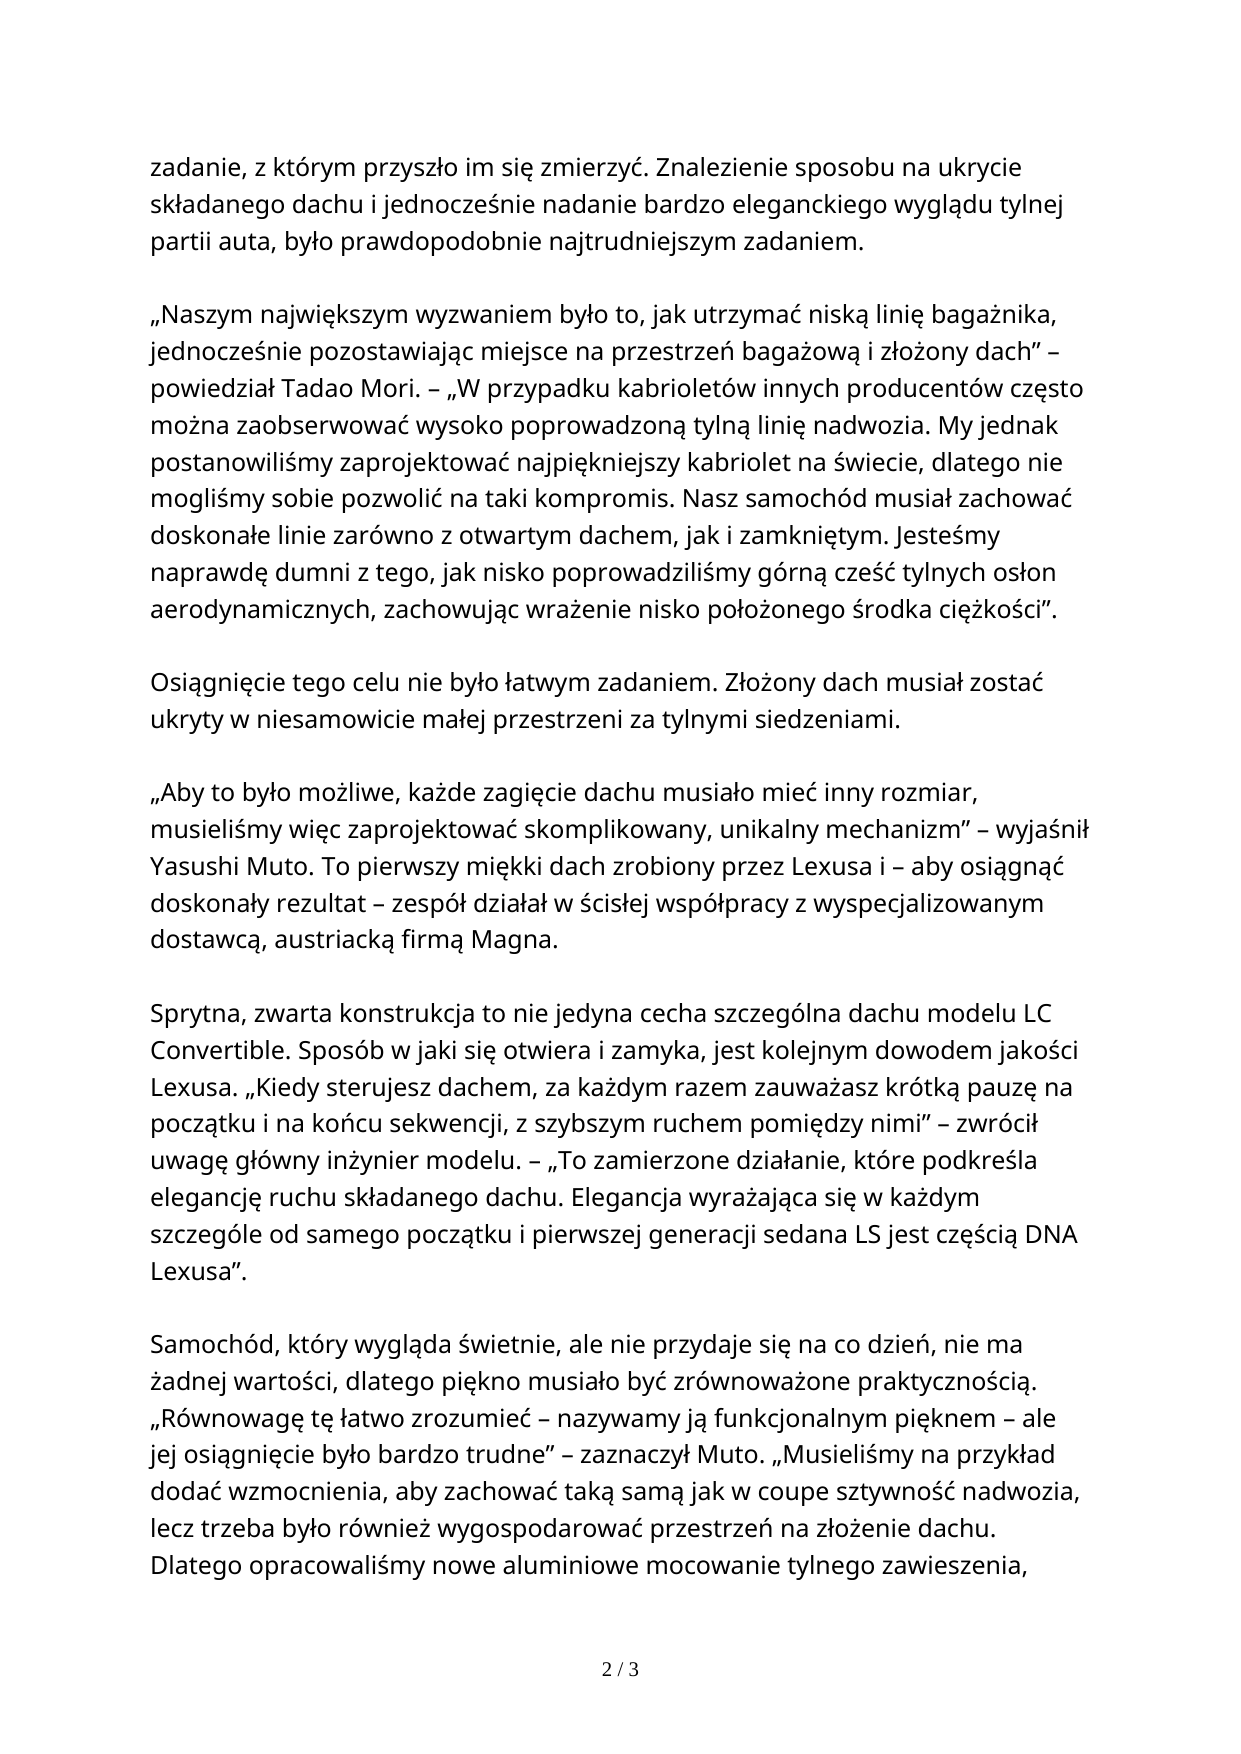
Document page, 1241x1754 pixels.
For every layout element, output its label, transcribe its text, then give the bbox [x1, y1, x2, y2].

text Osiągnięcie tego celu nie było łatwym zadaniem. Złożony dach musiał zostać ukryty w niesamowicie małej przestrzeni za tylnymi siedzeniami. [150, 665, 1090, 736]
text „Naszym największym wyzwaniem było to, jak utrzymać niską linię bagażnika, jednocześnie pozostawiając miejsce na przestrzeń bagażową i złożony dach” – powiedział Tadao Mori. – „W przypadku kabrioletów innych producentów często można zaobserwować wysoko poprowadzoną tylną linię nadwozia. My jednak postanowiliśmy zaprojektować najpiękniejszy kabriolet na świecie, dlatego nie mogliśmy sobie pozwolić na taki kompromis. Nasz samochód musiał zachować doskonałe linie zarówno z otwartym dachem, jak i zamkniętym. Jesteśmy naprawdę dumni z tego, jak nisko poprowadziliśmy górną cześć tylnych osłon aerodynamicznych, zachowując wrażenie nisko położonego środka ciężkości”. [150, 297, 1090, 625]
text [150, 150, 1090, 258]
text Sprytna, zwarta konstrukcja to nie jedyna cecha szczególna dachu modelu LC Convertible. Sposób w jaki się otwiera i zamyka, jest kolejnym dowodem jakości Lexusa. „Kiedy sterujesz dachem, za każdym razem zauważasz krótką pauzę na początku i na końcu sekwencji, z szybszym ruchem pomiędzy nimi” – zwrócił uwagę główny inżynier modelu. – „To zamierzone działanie, które podkreśla elegancję ruchu składanego dachu. Elegancja wyrażająca się w każdym szczególe od samego początku i pierwszej generacji sedana LS jest częścią DNA Lexusa”. [150, 996, 1090, 1287]
text „Aby to było możliwe, każde zagięcie dachu musiało mieć inny rozmiar, musieliśmy więc zaprojektować skomplikowany, unikalny mechanizm” – wyjaśnił Yasushi Muto. To pierwszy miękki dach zrobiony przez Lexusa i – aby osiągnąć doskonały rezultat – zespół działał w ścisłej współpracy z wyspecjalizowanym dostawcą, austriacką firmą Magna. [150, 775, 1090, 956]
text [150, 1327, 1090, 1581]
